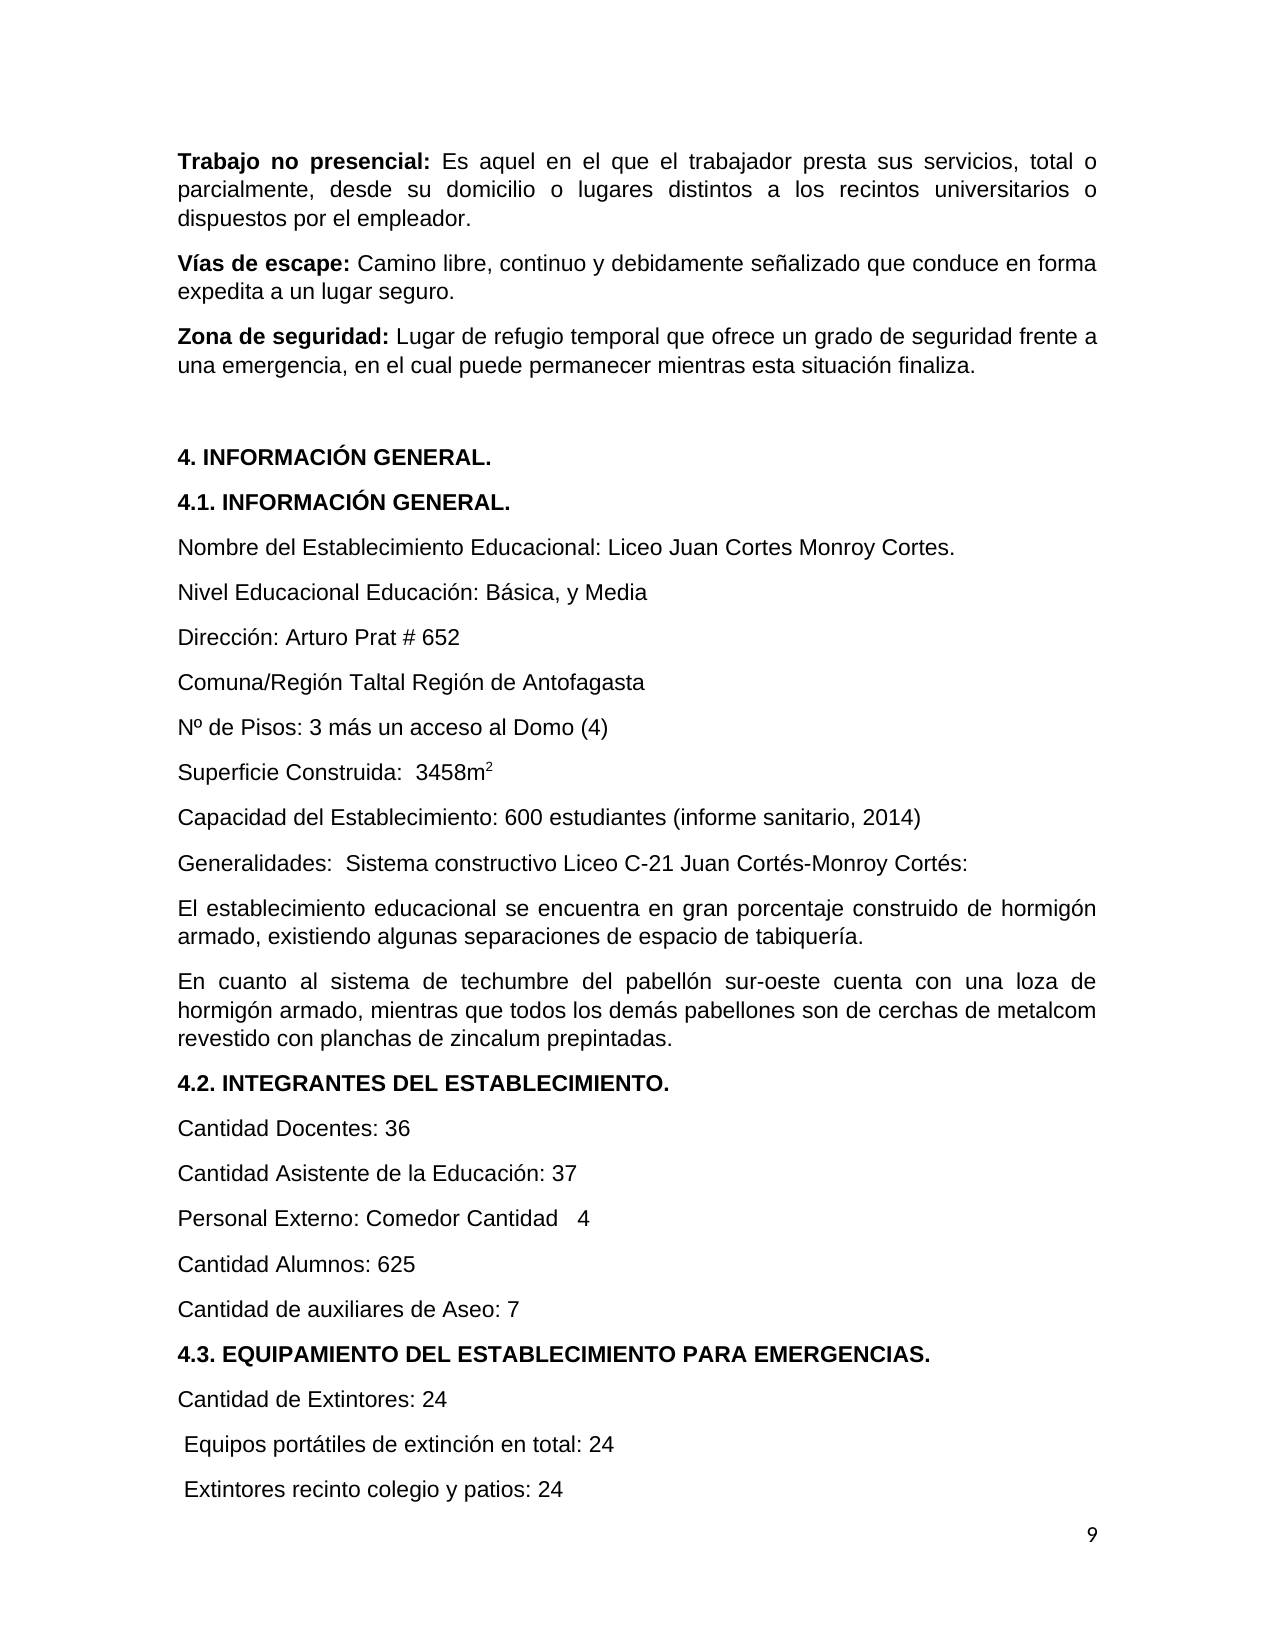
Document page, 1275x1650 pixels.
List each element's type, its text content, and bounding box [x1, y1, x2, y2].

text Trabajo no presencial: Es aquel en el que el trabajador presta sus servicios, total o parcialmente, desde su domicilio o lugares distintos a los recintos universitarios o dispuestos por el empleador. [177, 148, 1098, 231]
text Nº de Pisos: 3 más un acceso al Domo (4) [177, 714, 1098, 741]
text El establecimiento educacional se encuentra en gran porcentaje construido de hormigón armado, existiendo algunas separaciones de espacio de tabiquería. [177, 894, 1098, 949]
text Zona de seguridad: Lugar de refugio temporal que ofrece un grado de seguridad frente a una emergencia, en el cual puede permanecer mientras esta situación finaliza. [177, 323, 1098, 378]
text Cantidad Asistente de la Educación: 37 [177, 1160, 1098, 1187]
text 4. INFORMACIÓN GENERAL. [177, 443, 1098, 470]
text Capacidad del Establecimiento: 600 estudiantes (informe sanitario, 2014) [177, 804, 1098, 831]
text Nombre del Establecimiento Educacional: Liceo Juan Cortes Monroy Cortes. [177, 534, 1098, 560]
text Cantidad de Extintores: 24 [177, 1386, 1098, 1412]
text Superficie Construida: 3458m2 [177, 759, 1098, 786]
text 4.1. INFORMACIÓN GENERAL. [177, 489, 1098, 515]
text Extintores recinto colegio y patios: 24 [177, 1476, 1098, 1502]
text 4.2. INTEGRANTES DEL ESTABLECIMIENTO. [177, 1070, 1098, 1096]
text 4.3. EQUIPAMIENTO DEL ESTABLECIMIENTO PARA EMERGENCIAS. [177, 1341, 1098, 1367]
text Generalidades: Sistema constructivo Liceo C-21 Juan Cortés-Monroy Cortés: [177, 849, 1098, 876]
text En cuanto al sistema de techumbre del pabellón sur-oeste cuenta con una loza de hormigón armado, mientras que todos los demás pabellones son de cerchas de metalcom revestido con planchas de zincalum prepintadas. [177, 968, 1098, 1051]
text Dirección: Arturo Prat # 652 [177, 624, 1098, 650]
text Equipos portátiles de extinción en total: 24 [177, 1431, 1098, 1457]
text Vías de escape: Camino libre, continuo y debidamente señalizado que conduce en forma expedita a un lugar seguro. [177, 249, 1098, 304]
text Cantidad Alumnos: 625 [177, 1251, 1098, 1277]
text Cantidad de auxiliares de Aseo: 7 [177, 1296, 1098, 1322]
text Cantidad Docentes: 36 [177, 1115, 1098, 1142]
text Personal Externo: Comedor Cantidad 4 [177, 1205, 1098, 1232]
text Nivel Educacional Educación: Básica, y Media [177, 579, 1098, 605]
text Comuna/Región Taltal Región de Antofagasta [177, 669, 1098, 695]
